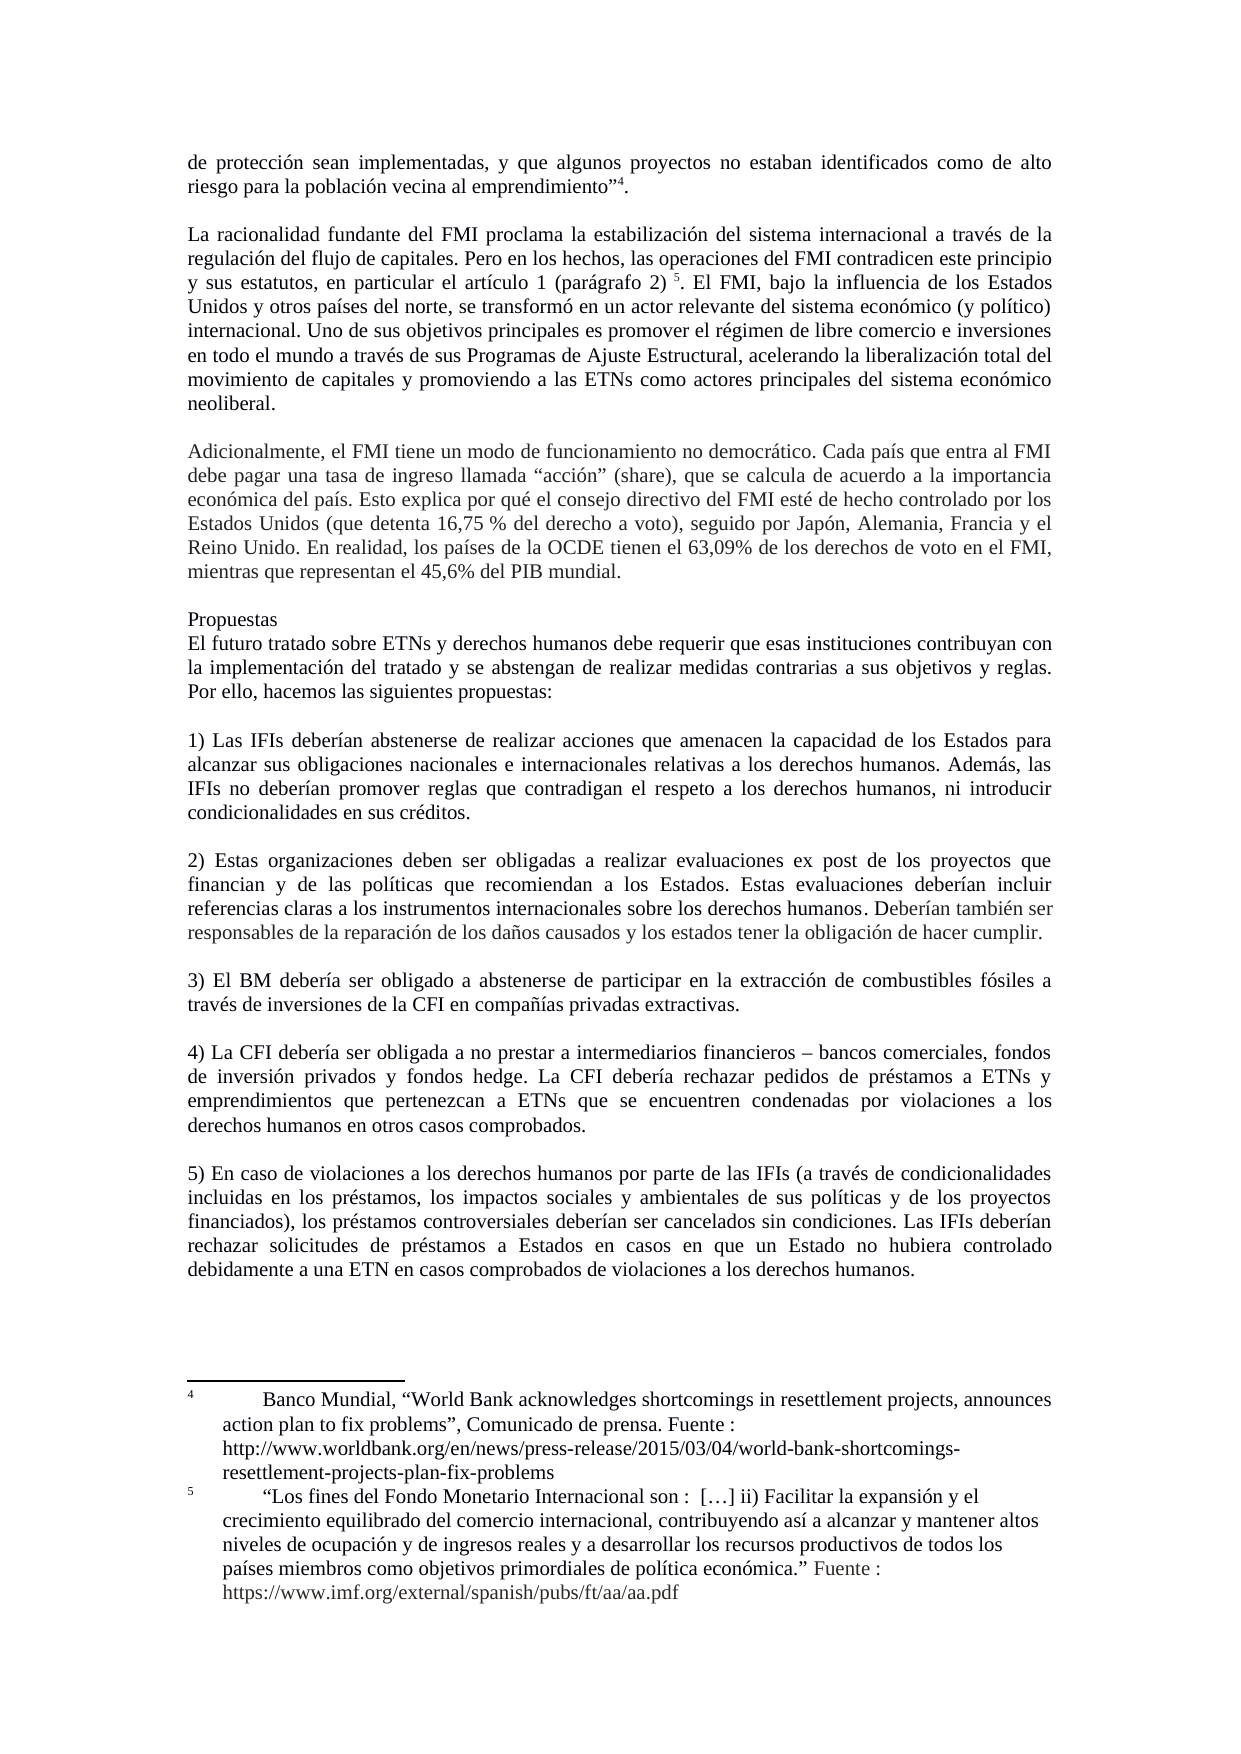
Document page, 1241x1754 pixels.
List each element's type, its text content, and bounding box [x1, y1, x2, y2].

text 1) Las IFIs deberían abstenerse de realizar acciones que amenacen la capacidad de los Estados para alcanzar sus obligaciones nacionales e internacionales relativas a los derechos humanos. Además, las IFIs no deberían promover reglas que contradigan el respeto a los derechos humanos, ni introducir condicionalidades en sus créditos. [187, 727, 1053, 824]
text 3) El BM debería ser obligado a abstenerse de participar en la extracción de combustibles fósiles a través de inversiones de la CFI en compañías privadas extractivas. [187, 968, 1053, 1016]
text El futuro tratado sobre ETNs y derechos humanos debe requerir que esas instituciones contribuyan con la implementación del tratado y se abstengan de realizar medidas contrarias a sus objetivos y reglas. Por ello, hacemos las siguientes propuestas: [187, 631, 1053, 703]
text Propuestas [187, 607, 1053, 631]
text La racionalidad fundante del FMI proclama la estabilización del sistema internacional a través de la regulación del flujo de capitales. Pero en los hechos, las operaciones del FMI contradicen este principio y sus estatutos, en particular el artículo 1 (parágrafo 2) . El FMI, bajo la influencia de los Estados Unidos y otros países del norte, se transformó en un actor relevante del sistema económico (y político) internacional. Uno de sus objetivos principales es promover el régimen de libre comercio e inversiones en todo el mundo a través de sus Programas de Ajuste Estructural, acelerando la liberalización total del movimiento de capitales y promoviendo a las ETNs como actores principales del sistema económico neoliberal. [187, 222, 1053, 415]
text 4) La CFI debería ser obligada a no prestar a intermediarios financieros – bancos comerciales, fondos de inversión privados y fondos hedge. La CFI debería rechazar pedidos de préstamos a ETNs y emprendimientos que pertenezcan a ETNs que se encuentren condenadas por violaciones a los derechos humanos en otros casos comprobados. [187, 1040, 1053, 1137]
text 2) Estas organizaciones deben ser obligadas a realizar evaluaciones ex post de los proyectos que financian y de las políticas que recomiendan a los Estados. Estas evaluaciones deberían incluir referencias claras a los instrumentos internacionales sobre los derechos humanos. Deberían también ser responsables de la reparación de los daños causados ​​y los estados tener la obligación de hacer cumplir. [187, 848, 1053, 944]
text 5) En caso de violaciones a los derechos humanos por parte de las IFIs (a través de condicionalidades incluidas en los préstamos, los impactos sociales y ambientales de sus políticas y de los proyectos financiados), los préstamos controversiales deberían ser cancelados sin condiciones. Las IFIs deberían rechazar solicitudes de préstamos a Estados en casos en que un Estado no hubiera controlado debidamente a una ETN en casos comprobados de violaciones a los derechos humanos. [187, 1161, 1053, 1281]
text Adicionalmente, el FMI tiene un modo de funcionamiento no democrático. Cada país que entra al FMI debe pagar una tasa de ingreso llamada “acción” (share), que se calcula de acuerdo a la importancia económica del país. Esto explica por qué el consejo directivo del FMI esté de hecho controlado por los Estados Unidos (que detenta 16,75 % del derecho a voto), seguido por Japón, Alemania, Francia y el Reino Unido. En realidad, los países de la OCDE tienen el 63,09% de los derechos de voto en el FMI, mientras que representan el 45,6% del PIB mundial. [187, 439, 1053, 583]
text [187, 150, 1053, 198]
